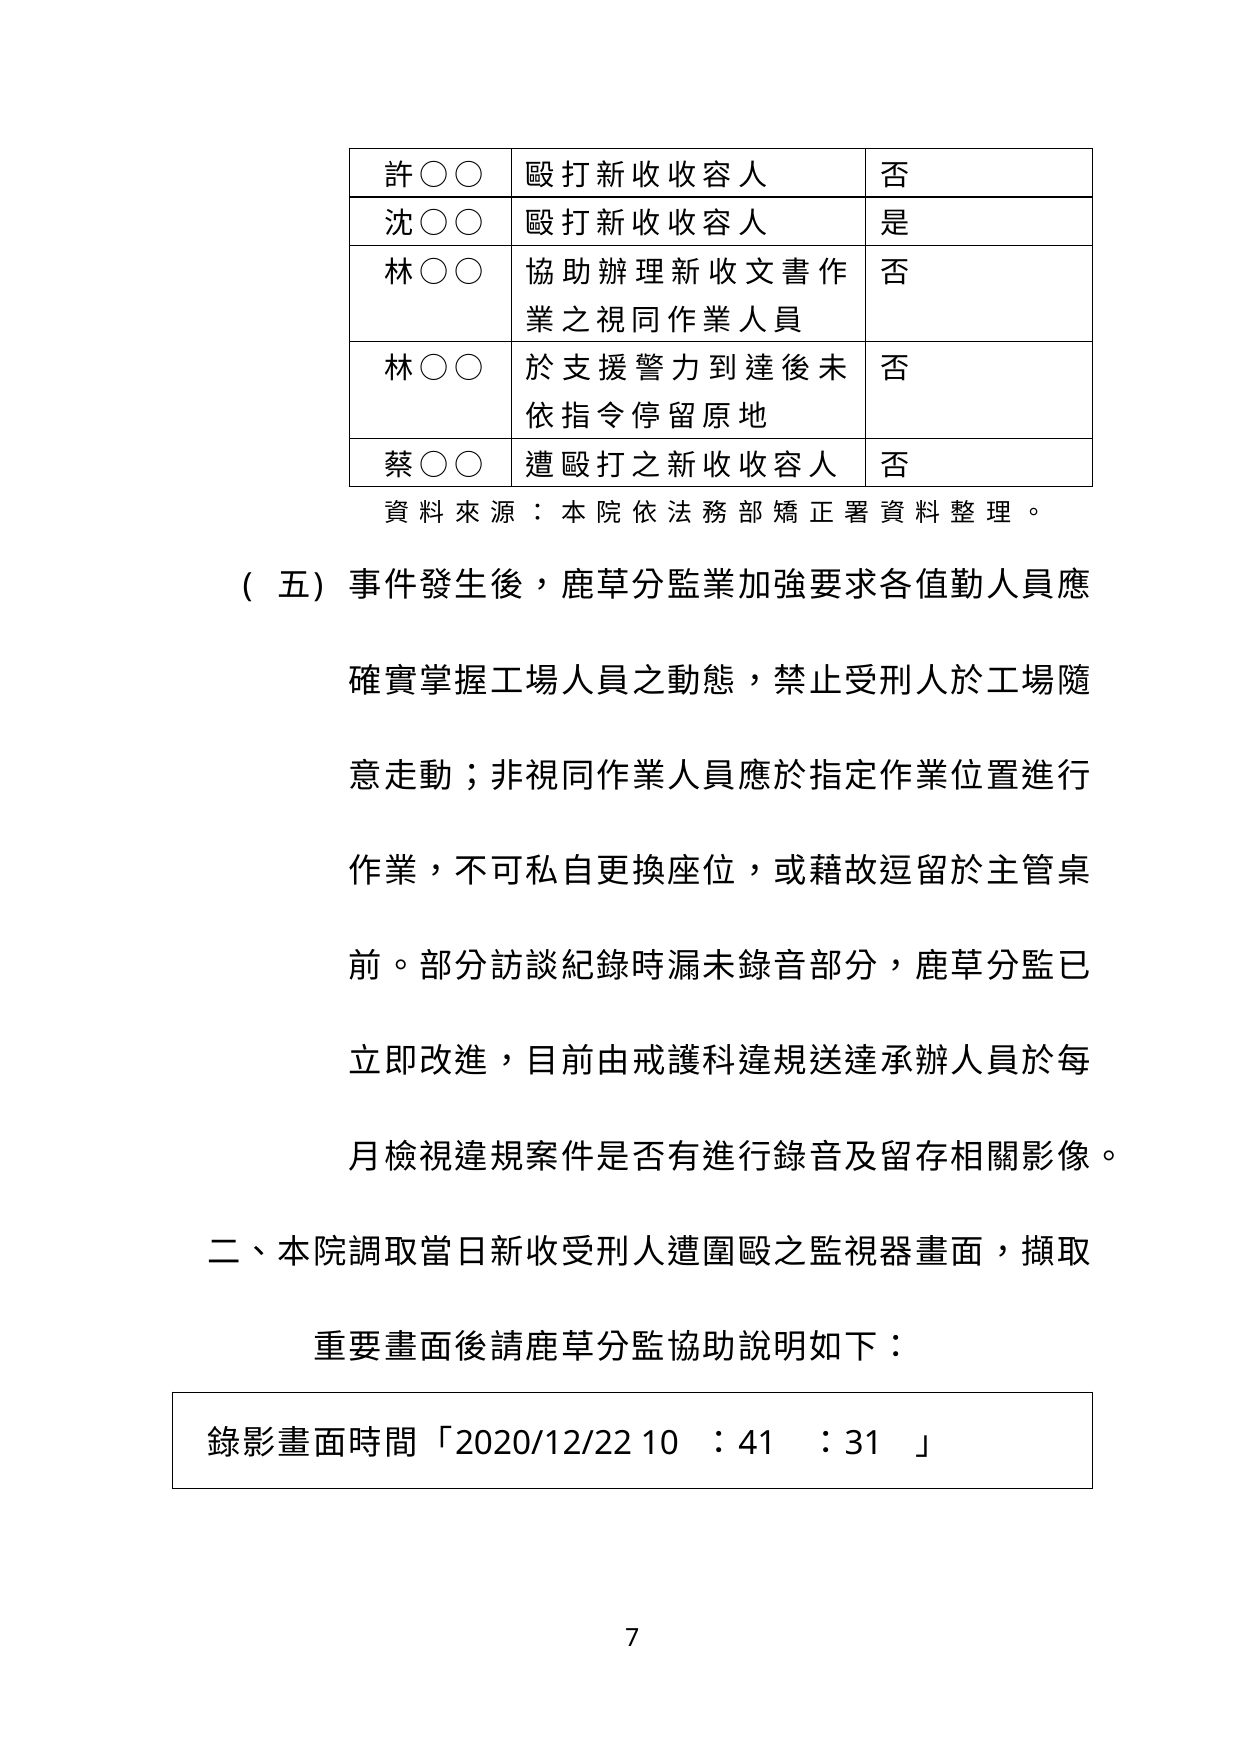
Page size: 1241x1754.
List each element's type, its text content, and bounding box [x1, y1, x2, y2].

table_cell 否 [866, 246, 1092, 341]
table_cell 遭毆打之新收收容人 [512, 439, 865, 486]
table_cell 毆打新收收容人 [512, 149, 865, 196]
subtitle 本院調取當日新收受刑人遭圍毆之監視器畫面，擷取重要畫面後請鹿草分監協助說明如下： [207, 1201, 1092, 1392]
table_cell 否 [866, 342, 1092, 437]
table_cell 沈○○ [350, 198, 511, 245]
text 資料來源：本院依法務部矯正署資料整理。 [349, 487, 1092, 535]
table_cell 許○○ [350, 149, 511, 196]
subtitle 事件發生後，鹿草分監業加強要求各值勤人員應確實掌握工場人員之動態，禁止受刑人於工場隨意走動；非視同作業人員應於指定作業位置進行作業，不可私自更換座位，或藉故逗留於主管桌前。部分訪談紀錄時漏未錄音部分，鹿草分監已立即改進，目前由戒護科違規送達承辦人員於每月檢視違規案件是否有進行錄音及留存相關影像。 [242, 535, 1092, 1201]
table_header 錄影畫面時間「2020/12/22 10：41：31」 講台左側之辦公桌前，除著外套之受刑人蔡○○外，尚有4名著白色上衣、2名著橘色背心之受刑人（其後增至4名）圍觀。著橘色背心為視同作業收容人，著白色上衣之非視同作業受刑人於該時段，應於指定之作業位置就座，其等圍觀之行為，並不符合嘉所之規定。 [173, 1393, 1092, 1488]
table_cell 協助辦理新收文書作業之視同作業人員 [512, 246, 865, 341]
table_cell 蔡○○ [350, 439, 511, 486]
table_cell 毆打新收收容人 [512, 198, 865, 245]
table_cell 否 [866, 149, 1092, 196]
table_cell 是 [866, 198, 1092, 245]
table_cell 於支援警力到達後未依指令停留原地 [512, 342, 865, 437]
table_cell 林○○ [350, 246, 511, 341]
table_cell 否 [866, 439, 1092, 486]
table_cell 林○○ [350, 342, 511, 437]
